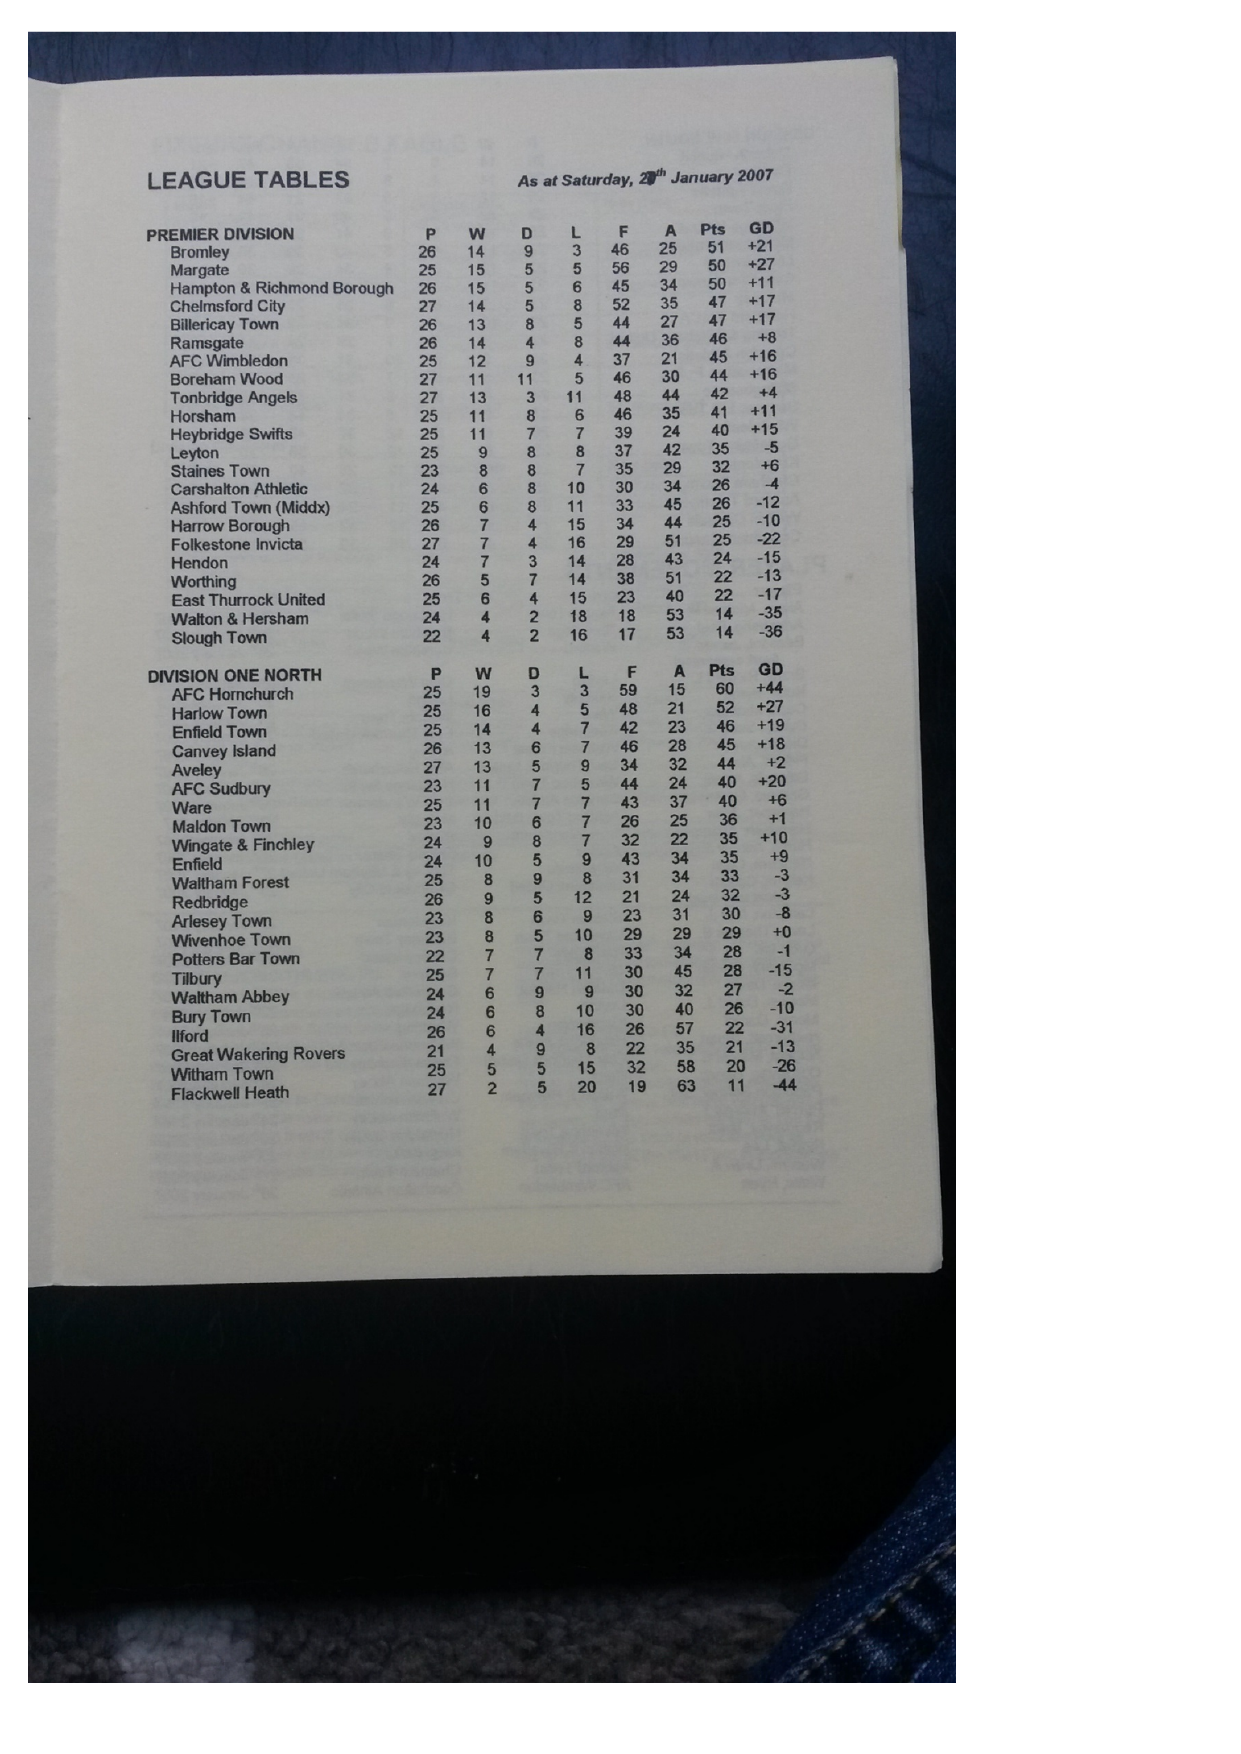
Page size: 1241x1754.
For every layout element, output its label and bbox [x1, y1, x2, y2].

picture [29, 34, 956, 1683]
